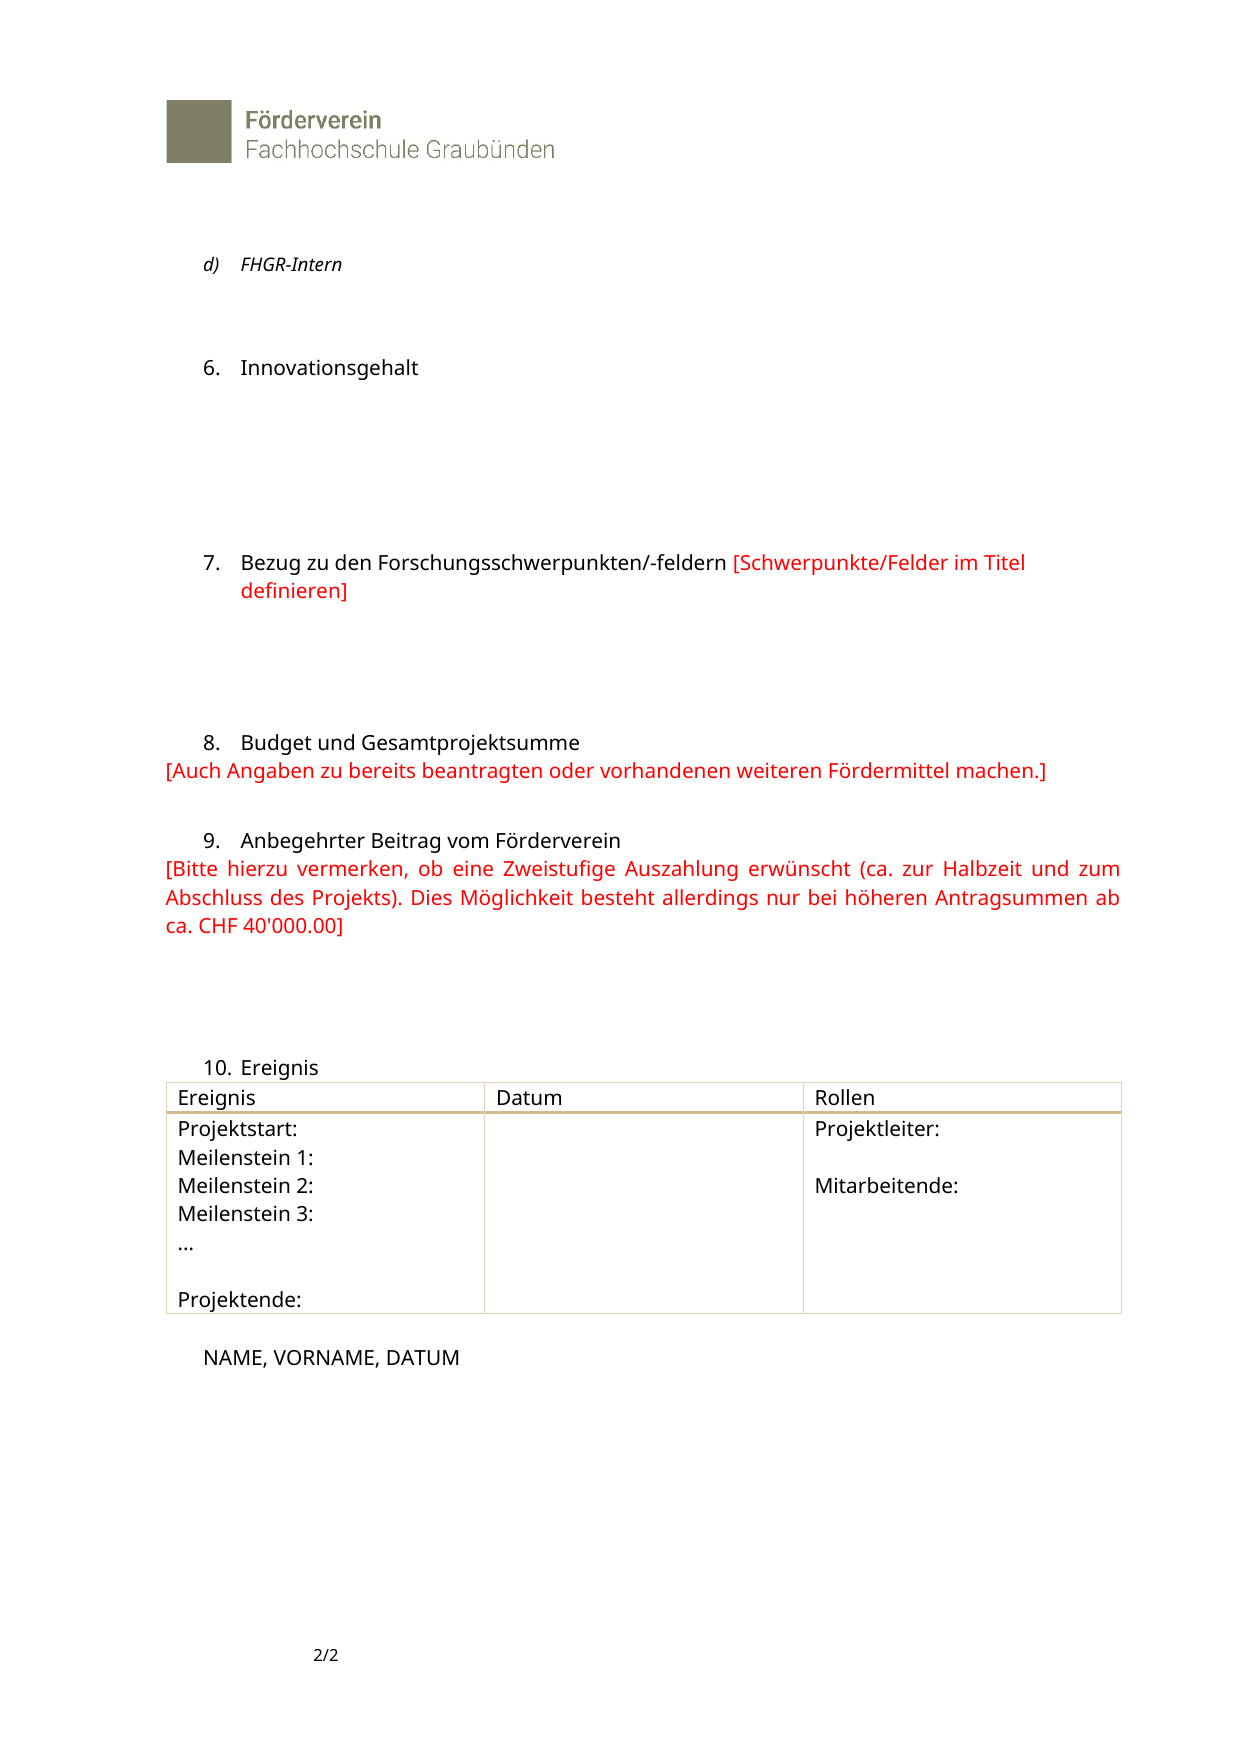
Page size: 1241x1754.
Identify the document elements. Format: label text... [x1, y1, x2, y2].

table_cell Projektleiter: Mitarbeitende: [804, 1114, 1121, 1313]
picture [165, 100, 562, 163]
table_cell Projektstart: Meilenstein 1: Meilenstein 2: Meilenstein 3: … Projektende: [167, 1114, 484, 1313]
text [Auch Angaben zu bereits beantragten oder vorhandenen weiteren Fördermittel machen.] [165, 756, 1122, 785]
list Budget und Gesamtprojektsumme [203, 728, 1122, 756]
table_header Rollen [804, 1083, 1121, 1111]
list Ereignis [203, 1053, 1122, 1082]
list Bezug zu den Forschungsschwerpunkten/-feldern [Schwerpunkte/Felder im Titel definieren] [203, 548, 1122, 605]
list Innovationsgehalt [203, 353, 1122, 381]
list Anbegehrter Beitrag vom Förderverein [203, 826, 1122, 854]
table_header Ereignis [167, 1083, 484, 1111]
text NAME, VORNAME, DATUM [203, 1343, 1122, 1371]
table_cell [485, 1114, 803, 1313]
list FHGR-Intern [203, 251, 1122, 277]
table_header Datum [485, 1083, 803, 1111]
text [Bitte hierzu vermerken, ob eine Zweistufige Auszahlung erwünscht (ca. zur Halbzeit und zum Abschluss des Projekts). Dies Möglichkeit besteht allerdings nur bei höheren Antragsummen ab ca. CHF 40'000.00] [165, 854, 1122, 939]
